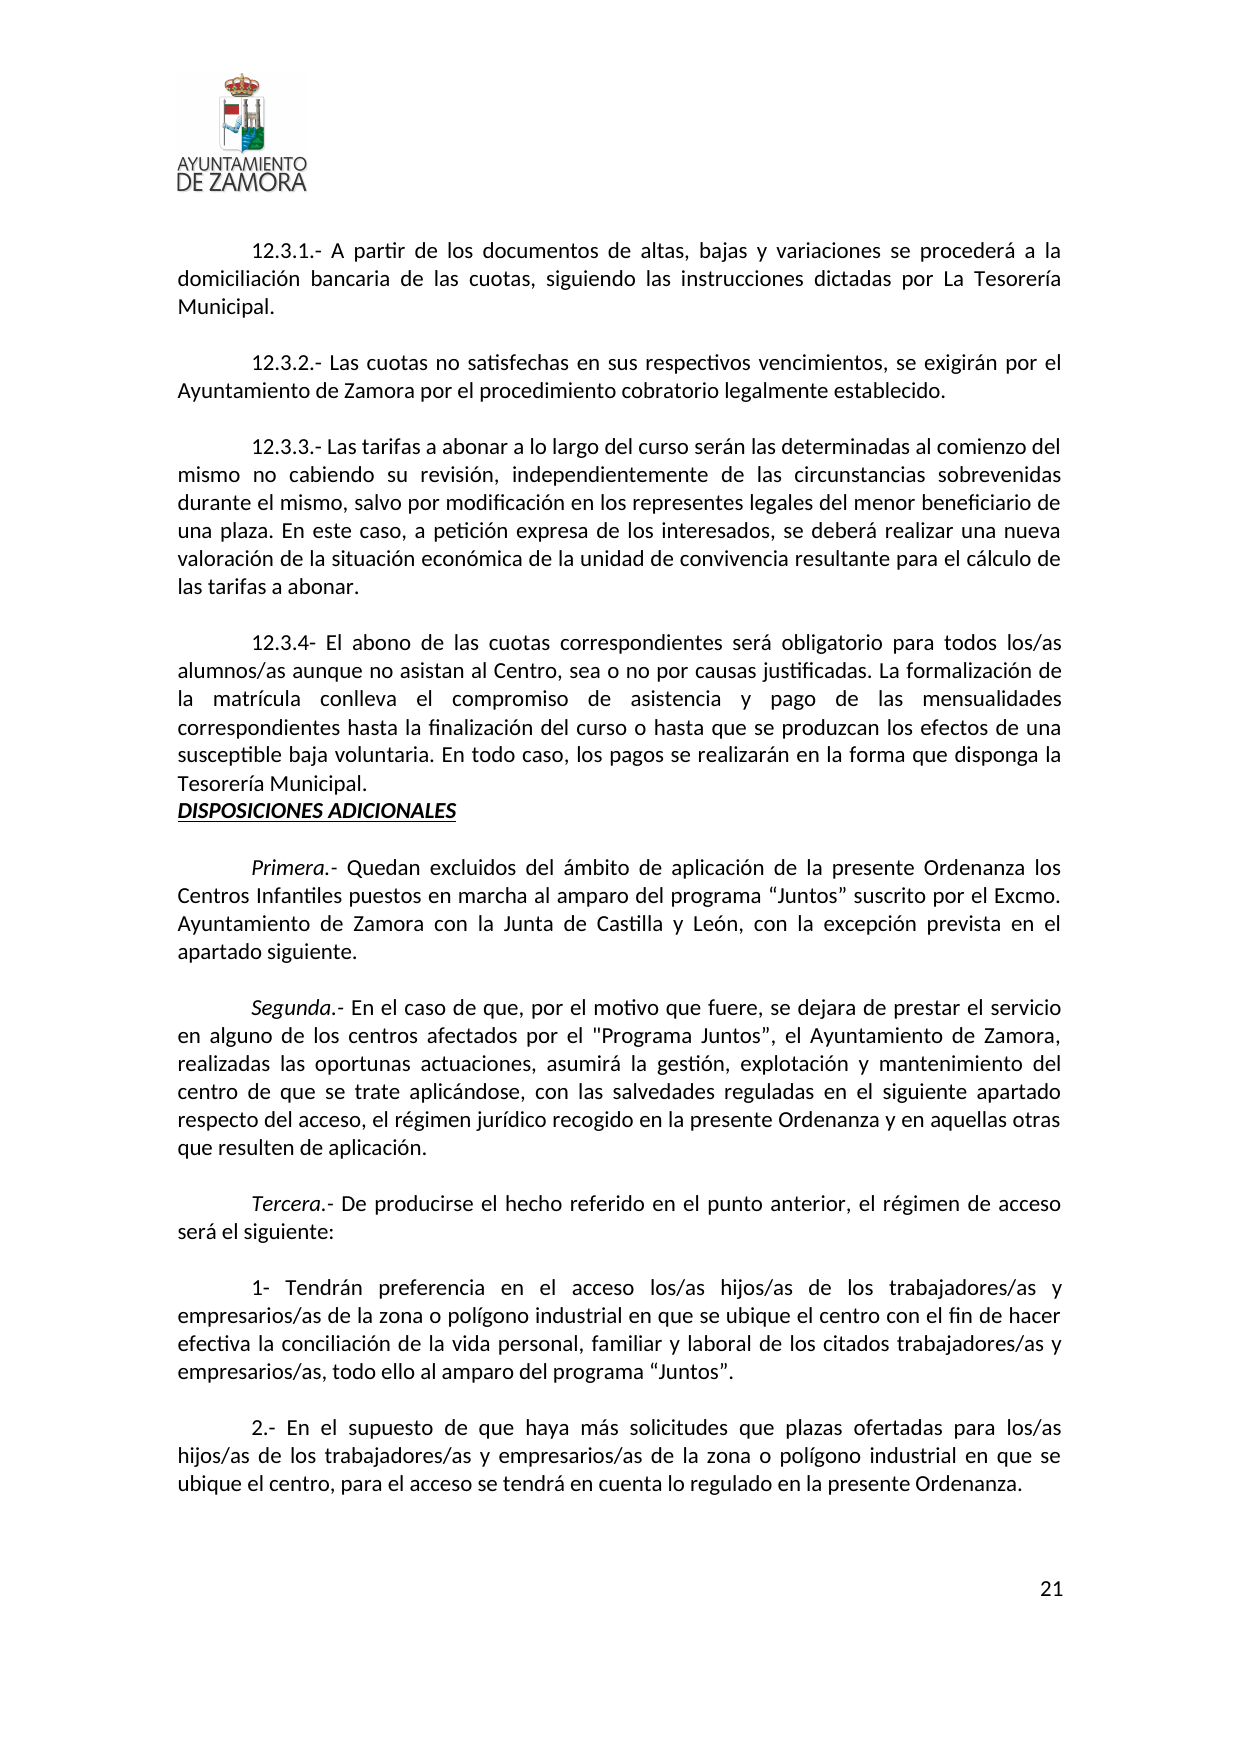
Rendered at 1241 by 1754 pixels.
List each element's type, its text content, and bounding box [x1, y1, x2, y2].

text 12.3.2.- Las cuotas no satisfechas en sus respectivos vencimientos, se exigirán por el Ayuntamiento de Zamora por el procedimiento cobratorio legalmente establecido. [177, 348, 1063, 404]
text Segunda.- En el caso de que, por el motivo que fuere, se dejara de prestar el servicio en alguno de los centros afectados por el "Programa Juntos”, el Ayuntamiento de Zamora, realizadas las oportunas actuaciones, asumirá la gestión, explotación y mantenimiento del centro de que se trate aplicándose, con las salvedades reguladas en el siguiente apartado respecto del acceso, el régimen jurídico recogido en la presente Ordenanza y en aquellas otras que resulten de aplicación. [177, 993, 1063, 1161]
text DISPOSICIONES ADICIONALES [177, 797, 1063, 825]
text 12.3.1.- A partir de los documentos de altas, bajas y variaciones se procederá a la domiciliación bancaria de las cuotas, siguiendo las instrucciones dictadas por La Tesorería Municipal. [177, 236, 1063, 320]
picture [177, 73, 308, 193]
text 12.3.3.- Las tarifas a abonar a lo largo del curso serán las determinadas al comienzo del mismo no cabiendo su revisión, independientemente de las circunstancias sobrevenidas durante el mismo, salvo por modificación en los representes legales del menor beneficiario de una plaza. En este caso, a petición expresa de los interesados, se deberá realizar una nueva valoración de la situación económica de la unidad de convivencia resultante para el cálculo de las tarifas a abonar. [177, 432, 1063, 601]
text Primera.- Quedan excluidos del ámbito de aplicación de la presente Ordenanza los Centros Infantiles puestos en marcha al amparo del programa “Juntos” suscrito por el Excmo. Ayuntamiento de Zamora con la Junta de Castilla y León, con la excepción prevista en el apartado siguiente. [177, 853, 1063, 965]
text 2.- En el supuesto de que haya más solicitudes que plazas ofertadas para los/as hijos/as de los trabajadores/as y empresarios/as de la zona o polígono industrial en que se ubique el centro, para el acceso se tendrá en cuenta lo regulado en la presente Ordenanza. [177, 1413, 1063, 1497]
text Tercera.- De producirse el hecho referido en el punto anterior, el régimen de acceso será el siguiente: [177, 1189, 1063, 1245]
text 1- Tendrán preferencia en el acceso los/as hijos/as de los trabajadores/as y empresarios/as de la zona o polígono industrial en que se ubique el centro con el fin de hacer efectiva la conciliación de la vida personal, familiar y laboral de los citados trabajadores/as y empresarios/as, todo ello al amparo del programa “Juntos”. [177, 1273, 1063, 1385]
text 12.3.4- El abono de las cuotas correspondientes será obligatorio para todos los/as alumnos/as aunque no asistan al Centro, sea o no por causas justificadas. La formalización de la matrícula conlleva el compromiso de asistencia y pago de las mensualidades correspondientes hasta la finalización del curso o hasta que se produzcan los efectos de una susceptible baja voluntaria. En todo caso, los pagos se realizarán en la forma que disponga la Tesorería Municipal. [177, 628, 1063, 797]
